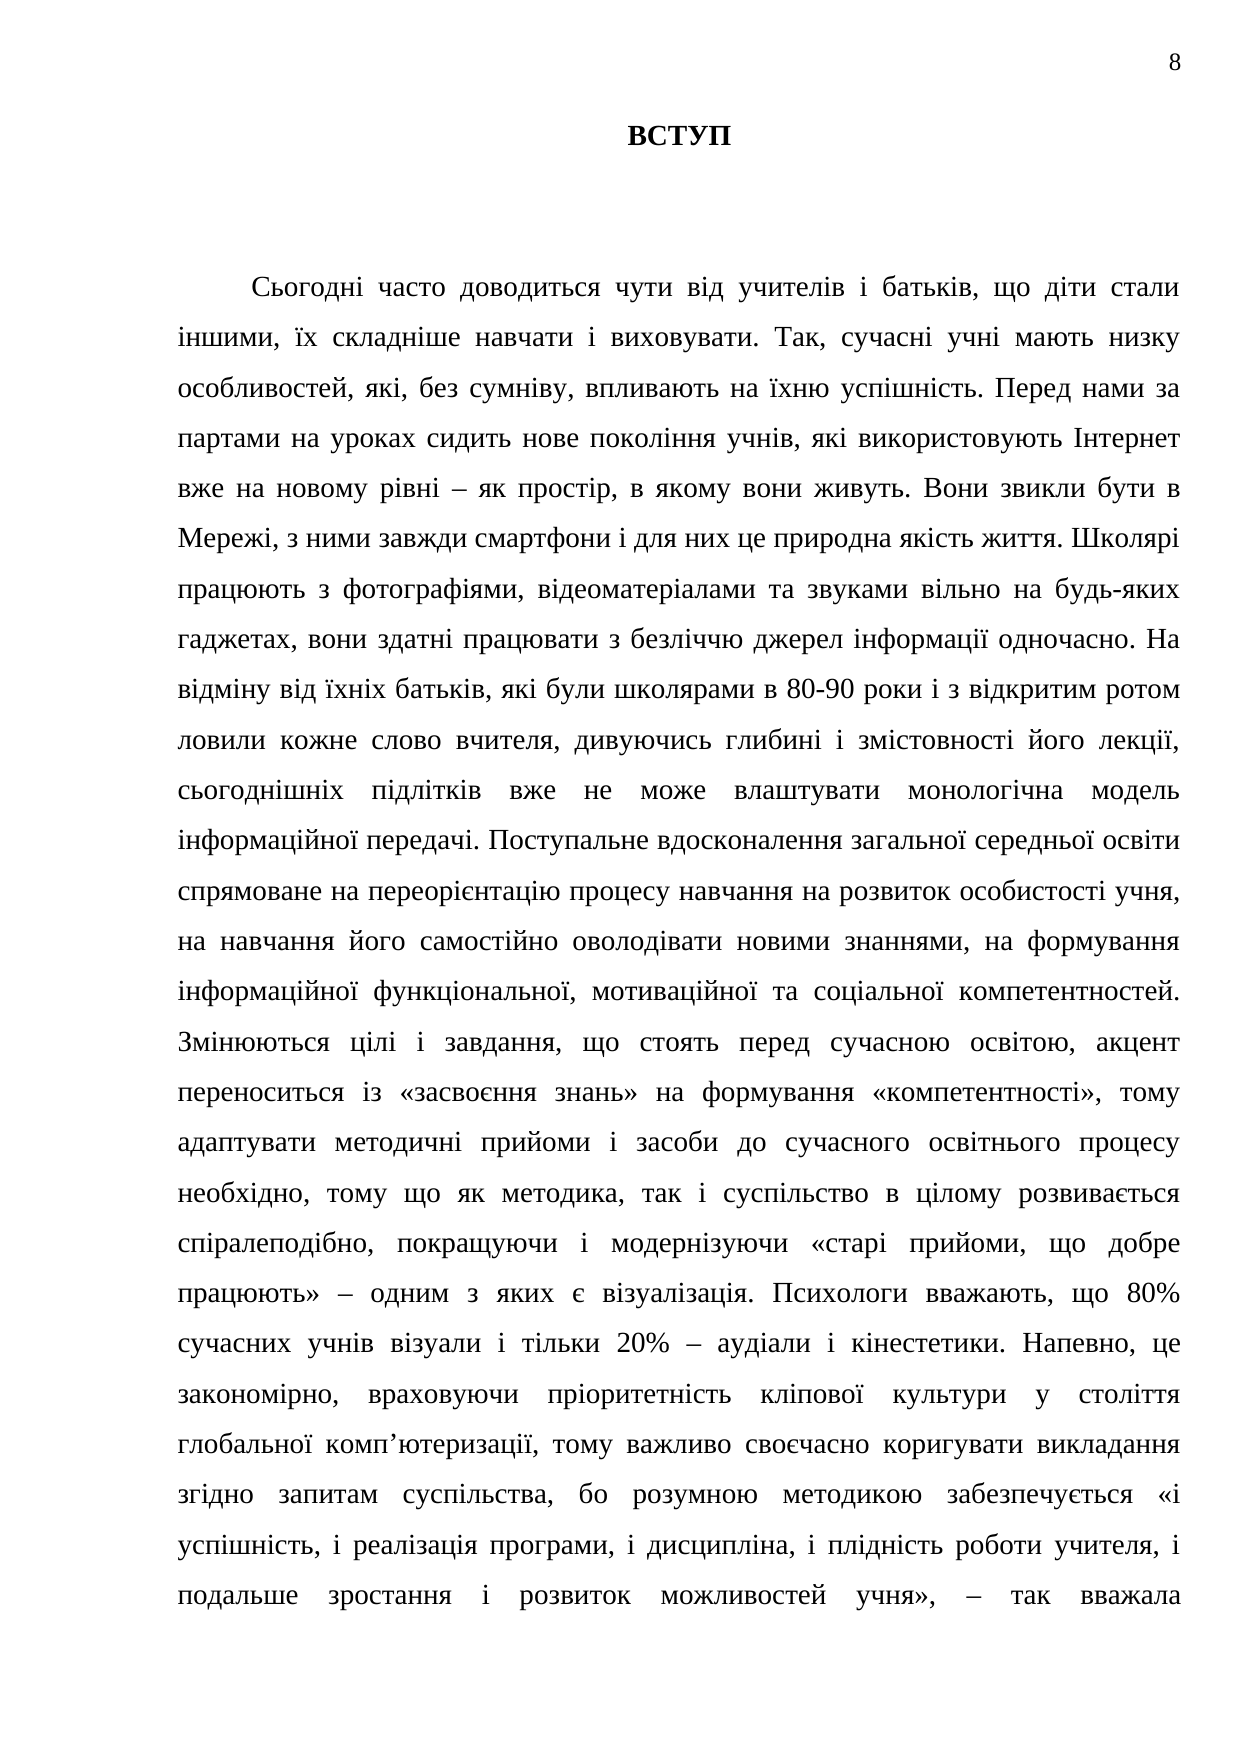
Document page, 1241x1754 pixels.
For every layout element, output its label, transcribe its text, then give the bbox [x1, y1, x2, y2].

text ВСТУП [177, 118, 1181, 152]
